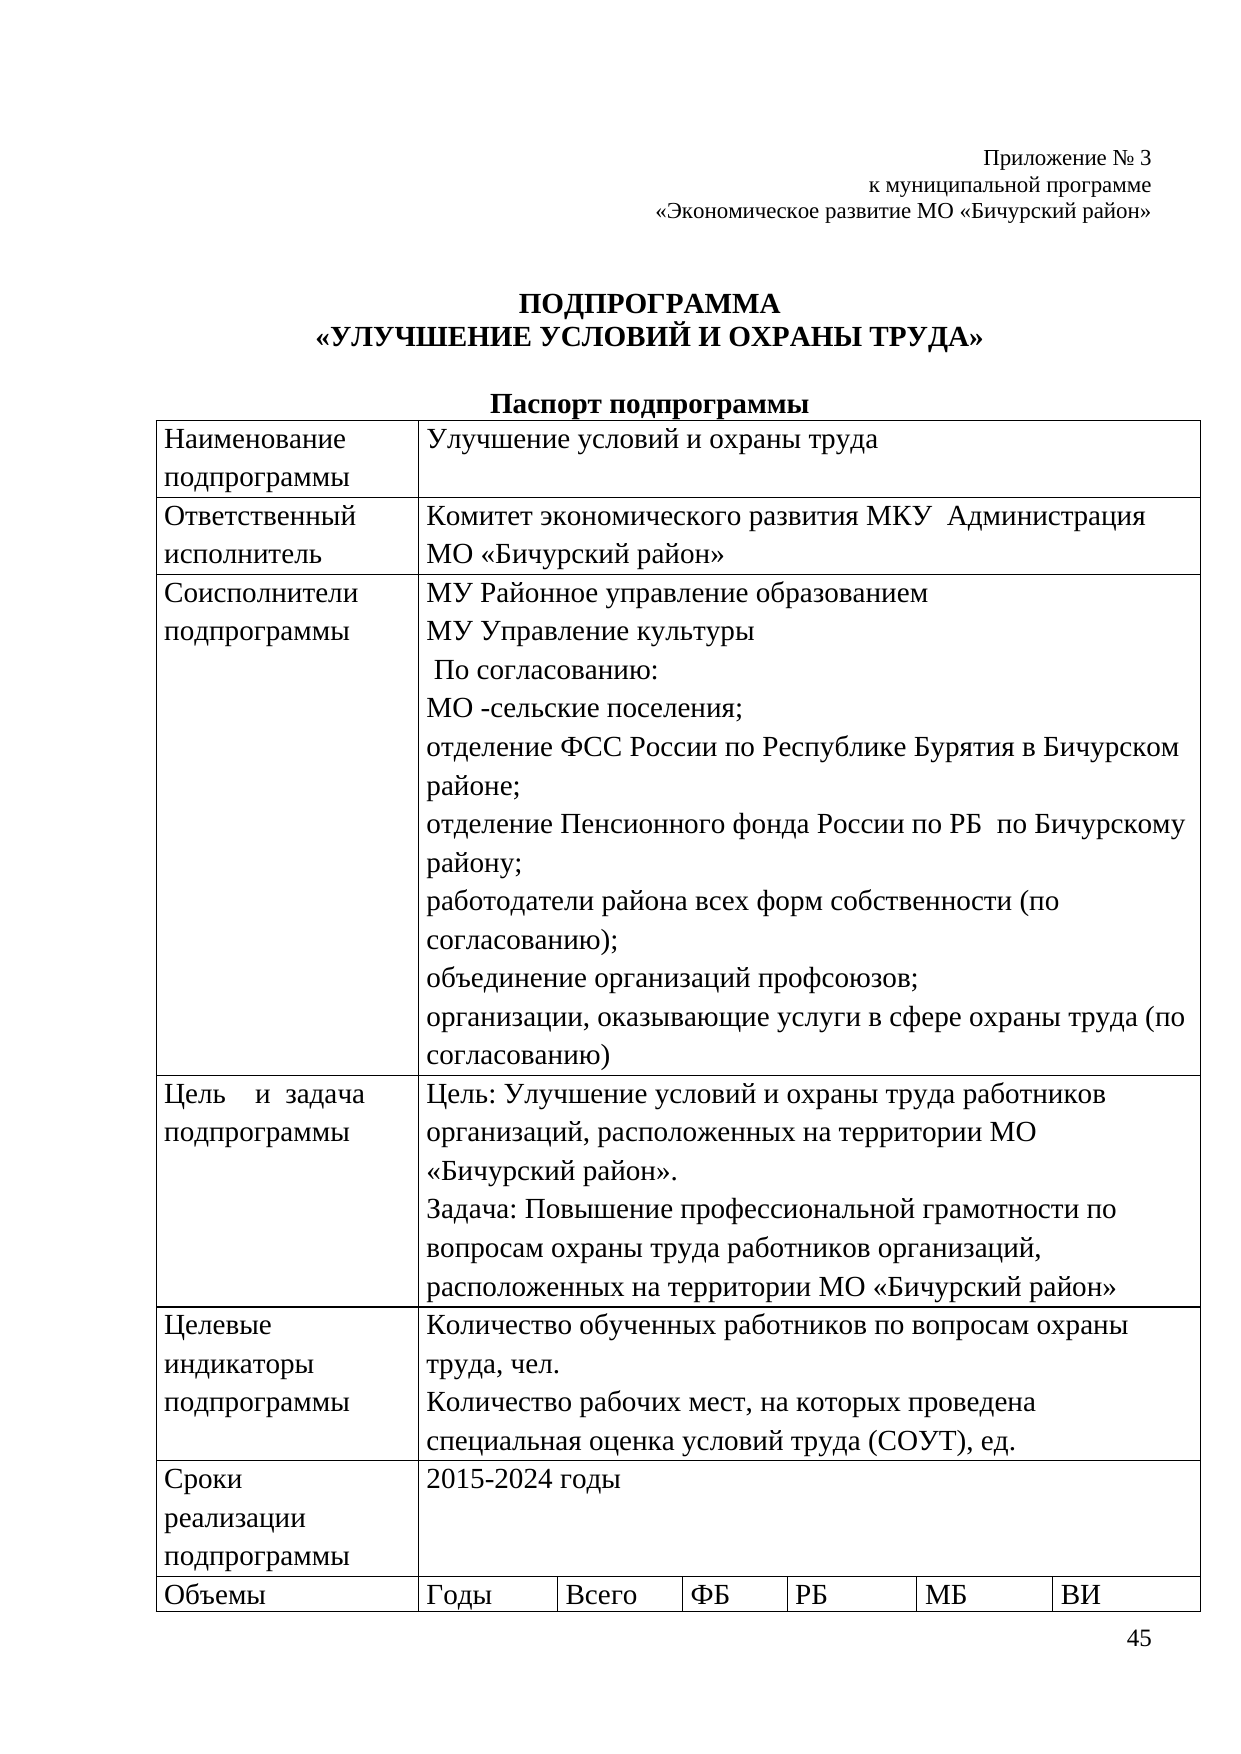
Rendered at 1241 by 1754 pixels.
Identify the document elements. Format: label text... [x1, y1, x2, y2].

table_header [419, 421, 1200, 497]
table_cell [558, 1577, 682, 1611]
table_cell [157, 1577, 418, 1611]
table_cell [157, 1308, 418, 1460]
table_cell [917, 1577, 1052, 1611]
text «УЛУЧШЕНИЕ УСЛОВИЙ И ОХРАНЫ ТРУДА» [148, 319, 1152, 353]
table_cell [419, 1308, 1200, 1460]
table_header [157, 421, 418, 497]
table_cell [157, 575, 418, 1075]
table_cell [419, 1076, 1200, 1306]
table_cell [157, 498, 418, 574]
text «Экономическое развитие МО «Бичурский район» [148, 197, 1152, 223]
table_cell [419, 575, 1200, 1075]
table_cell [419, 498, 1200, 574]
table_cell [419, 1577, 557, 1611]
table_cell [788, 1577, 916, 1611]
text Приложение № 3 [148, 144, 1152, 171]
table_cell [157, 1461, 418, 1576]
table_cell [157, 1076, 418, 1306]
text ПОДПРОГРАММА [148, 286, 1152, 319]
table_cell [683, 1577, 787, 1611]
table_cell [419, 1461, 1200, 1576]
text к муниципальной программе [148, 171, 1152, 197]
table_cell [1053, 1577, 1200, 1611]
text Паспорт подпрограммы [148, 386, 1152, 420]
